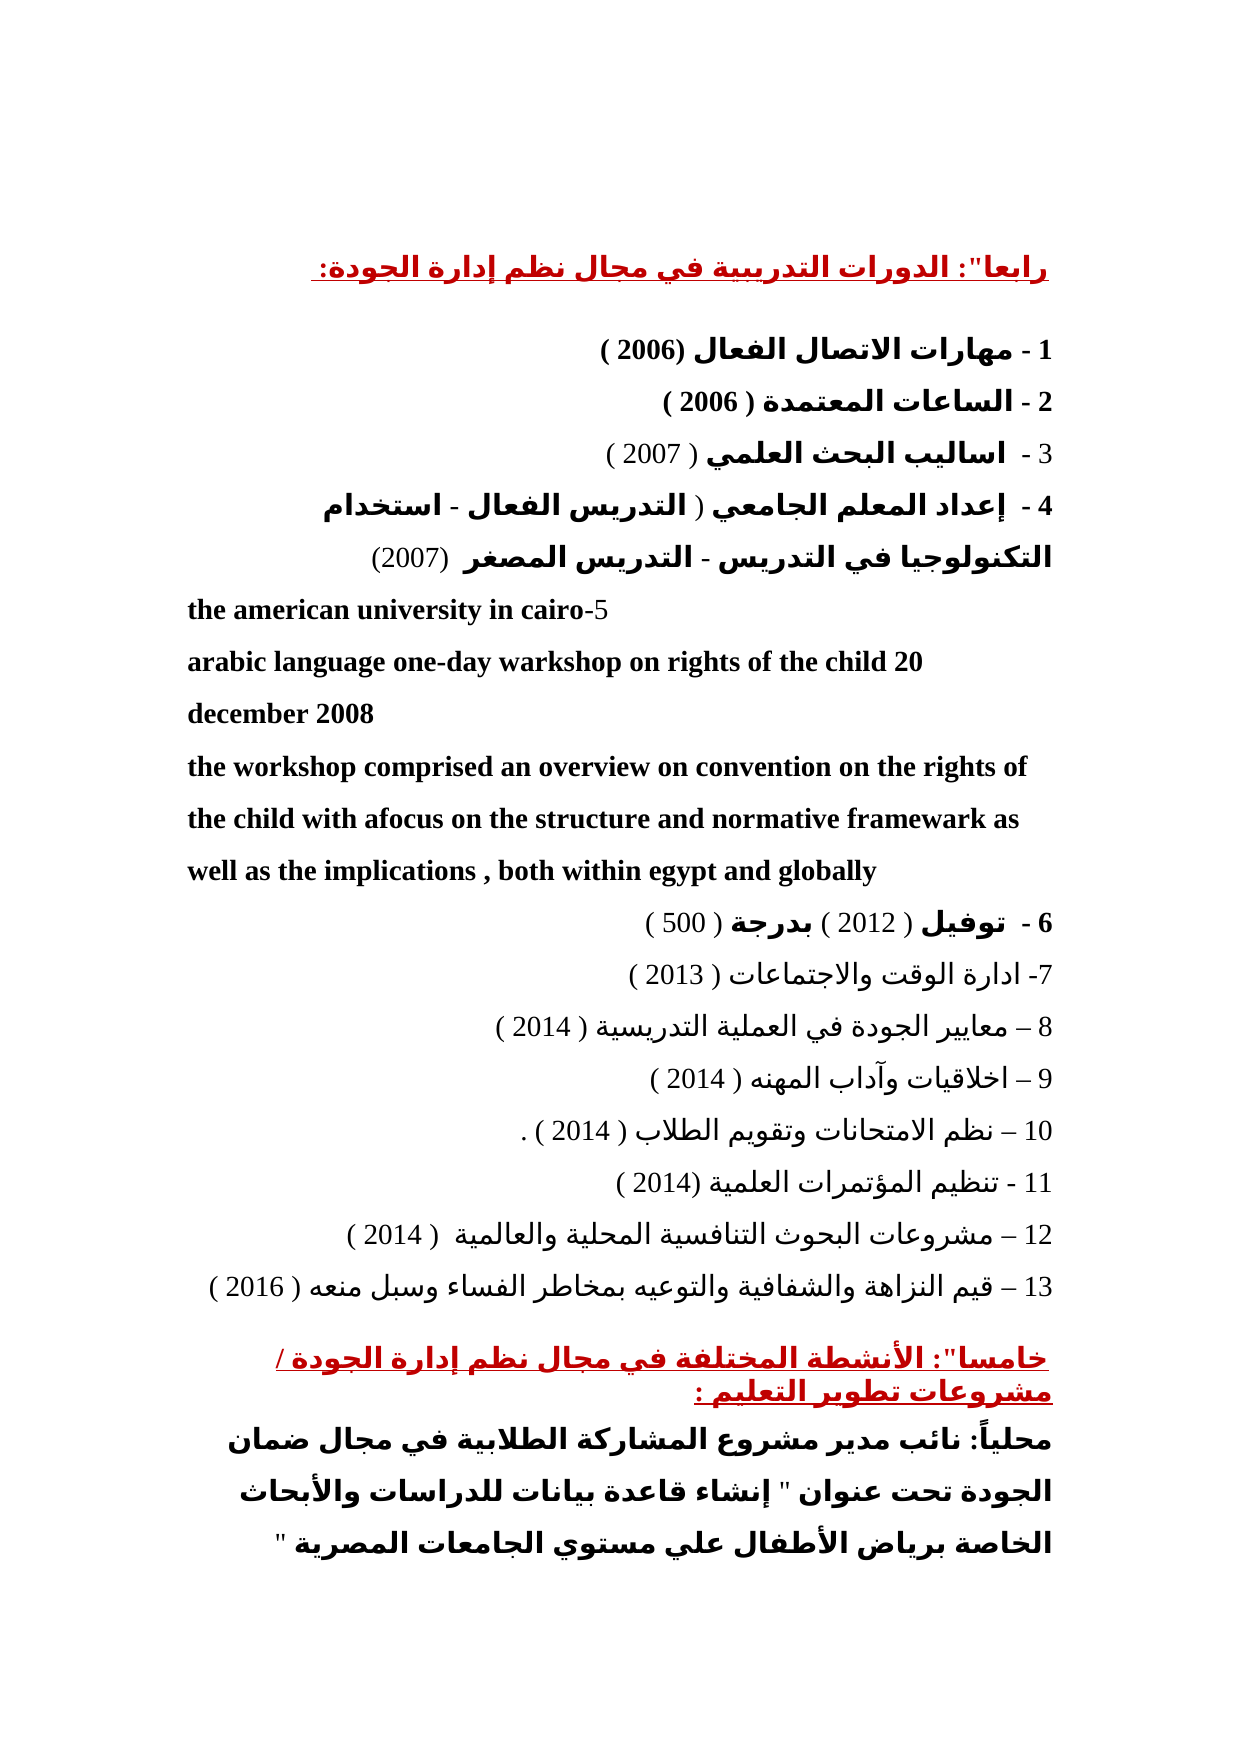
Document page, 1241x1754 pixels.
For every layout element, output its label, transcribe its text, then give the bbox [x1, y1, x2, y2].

text 10 – نظم الامتحانات وتقويم الطلاب ( 2014 ) . [187, 1099, 1053, 1151]
text 11 - تنظيم المؤتمرات العلمية (2014 ) [187, 1151, 1053, 1203]
text رابعا": الدورات التدريبية في مجال نظم إدارة الجودة: [187, 251, 1053, 284]
text 6 - توفيل ( 2012 ) بدرجة ( 500 ) [187, 891, 1053, 943]
text 13 – قيم النزاهة والشفافية والتوعيه بمخاطر الفساء وسبل منعه ( 2016 ) [187, 1255, 1053, 1307]
text 12 – مشروعات البحوث التنافسية المحلية والعالمية ( 2014 ) [187, 1203, 1053, 1255]
text arabic language one-day warkshop on rights of the child 20 december 2008 [187, 630, 1053, 734]
text محلياً: نائب مدير مشروع المشاركة الطلابية في مجال ضمان الجودة تحت عنوان " إنشاء قاعدة بيانات للدراسات والأبحاث الخاصة برياض الأطفال علي مستوي الجامعات المصرية " [187, 1408, 1053, 1564]
text 5-the american university in cairo [187, 578, 1053, 630]
text the workshop comprised an overview on convention on the rights of the child with afocus on the structure and normative framewark as well as the implications , both within egypt and globally [187, 734, 1053, 891]
text 9 – اخلاقيات وآداب المهنه ( 2014 ) [187, 1047, 1053, 1099]
text خامسا": الأنشطة المختلفة في مجال نظم إدارة الجودة / مشروعات تطوير التعليم : [187, 1341, 1053, 1408]
text 2 - الساعات المعتمدة ( 2006 ) [187, 370, 1053, 422]
text 8 – معايير الجودة في العملية التدريسية ( 2014 ) [187, 995, 1053, 1047]
text 1 - مهارات الاتصال الفعال (2006 ) [187, 318, 1053, 370]
text 4 - إعداد المعلم الجامعي ( التدريس الفعال - استخدام التكنولوجيا في التدريس - التدريس المصغر (2007) [187, 474, 1053, 578]
text 7- ادارة الوقت والاجتماعات ( 2013 ) [187, 943, 1053, 995]
text 3 - اساليب البحث العلمي ( 2007 ) [187, 422, 1053, 474]
